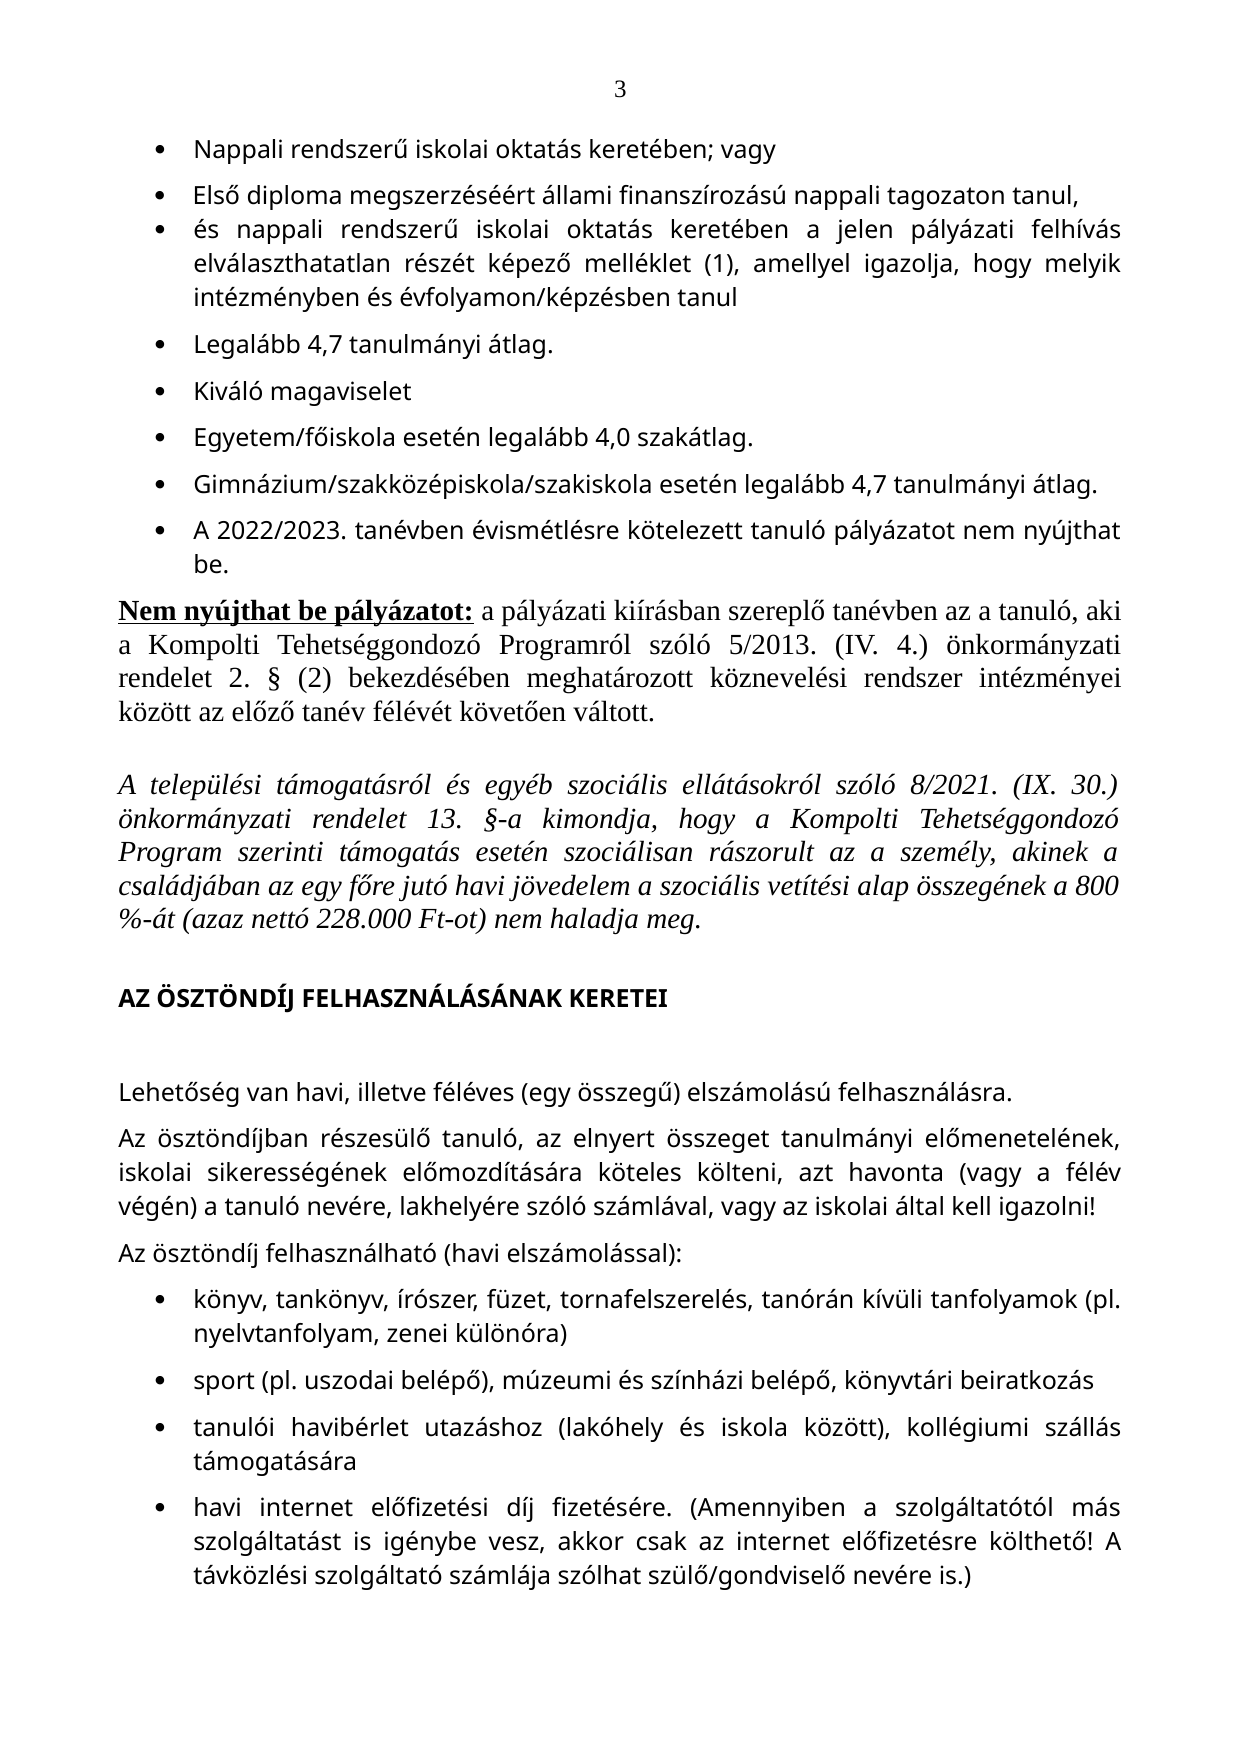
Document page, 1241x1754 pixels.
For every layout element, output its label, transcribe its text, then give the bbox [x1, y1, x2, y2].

list Legalább 4,7 tanulmányi átlag. [156, 327, 1122, 361]
text Lehetőség van havi, illetve féléves (egy összegű) elszámolású felhasználásra. [118, 1074, 1122, 1108]
list könyv, tankönyv, írószer, füzet, tornafelszerelés, tanórán kívüli tanfolyamok (pl. nyelvtanfolyam, zenei különóra) [156, 1282, 1122, 1350]
list Nappali rendszerű iskolai oktatás keretében; vagy [156, 131, 1122, 165]
text Nem nyújthat be pályázatot: a pályázati kiírásban szereplő tanévben az a tanuló, aki a Kompolti Tehetséggondozó Programról szóló 5/2013. (IV. 4.) önkormányzati rendelet 2. § (2) bekezdésében meghatározott köznevelési rendszer intézményei között az előző tanév félévét követően váltott. [118, 593, 1122, 728]
list sport (pl. uszodai belépő), múzeumi és színházi belépő, könyvtári beiratkozás [156, 1363, 1122, 1397]
text Az ösztöndíj felhasználható (havi elszámolással): [118, 1235, 1122, 1269]
list Egyetem/főiskola esetén legalább 4,0 szakátlag. [156, 420, 1122, 454]
list Kiváló magaviselet [156, 373, 1122, 407]
list Első diploma megszerzéséért állami finanszírozású nappali tagozaton tanul, [155, 178, 1122, 212]
list Gimnázium/szakközépiskola/szakiskola esetén legalább 4,7 tanulmányi átlag. [156, 466, 1122, 500]
text AZ ÖSZTÖNDÍJ FELHASZNÁLÁSÁNAK KERETEI [118, 981, 1122, 1015]
list tanulói havibérlet utazáshoz (lakóhely és iskola között), kollégiumi szállás támogatására [156, 1409, 1122, 1477]
text A települési támogatásról és egyéb szociális ellátásokról szóló 8/2021. (IX. 30.) önkormányzati rendelet 13. §-a kimondja, hogy a Kompolti Tehetséggondozó Program szerinti támogatás esetén szociálisan rászorult az a személy, akinek a családjában az egy főre jutó havi jövedelem a szociális vetítési alap összegének a 800 %-át (azaz nettó 228.000 Ft-ot) nem haladja meg. [118, 767, 1122, 935]
list A 2022/2023. tanévben évismétlésre kötelezett tanuló pályázatot nem nyújthat be. [156, 513, 1122, 581]
text Az ösztöndíjban részesülő tanuló, az elnyert összeget tanulmányi előmenetelének, iskolai sikerességének előmozdítására köteles költeni, azt havonta (vagy a félév végén) a tanuló nevére, lakhelyére szóló számlával, vagy az iskolai által kell igazolni! [118, 1121, 1122, 1223]
list havi internet előfizetési díj fizetésére. (Amennyiben a szolgáltatótól más szolgáltatást is igénybe vesz, akkor csak az internet előfizetésre költhető! A távközlési szolgáltató számlája szólhat szülő/gondviselő nevére is.) [156, 1490, 1122, 1592]
list és nappali rendszerű iskolai oktatás keretében a jelen pályázati felhívás elválaszthatatlan részét képező melléklet (1), amellyel igazolja, hogy melyik intézményben és évfolyamon/képzésben tanul [156, 212, 1122, 314]
